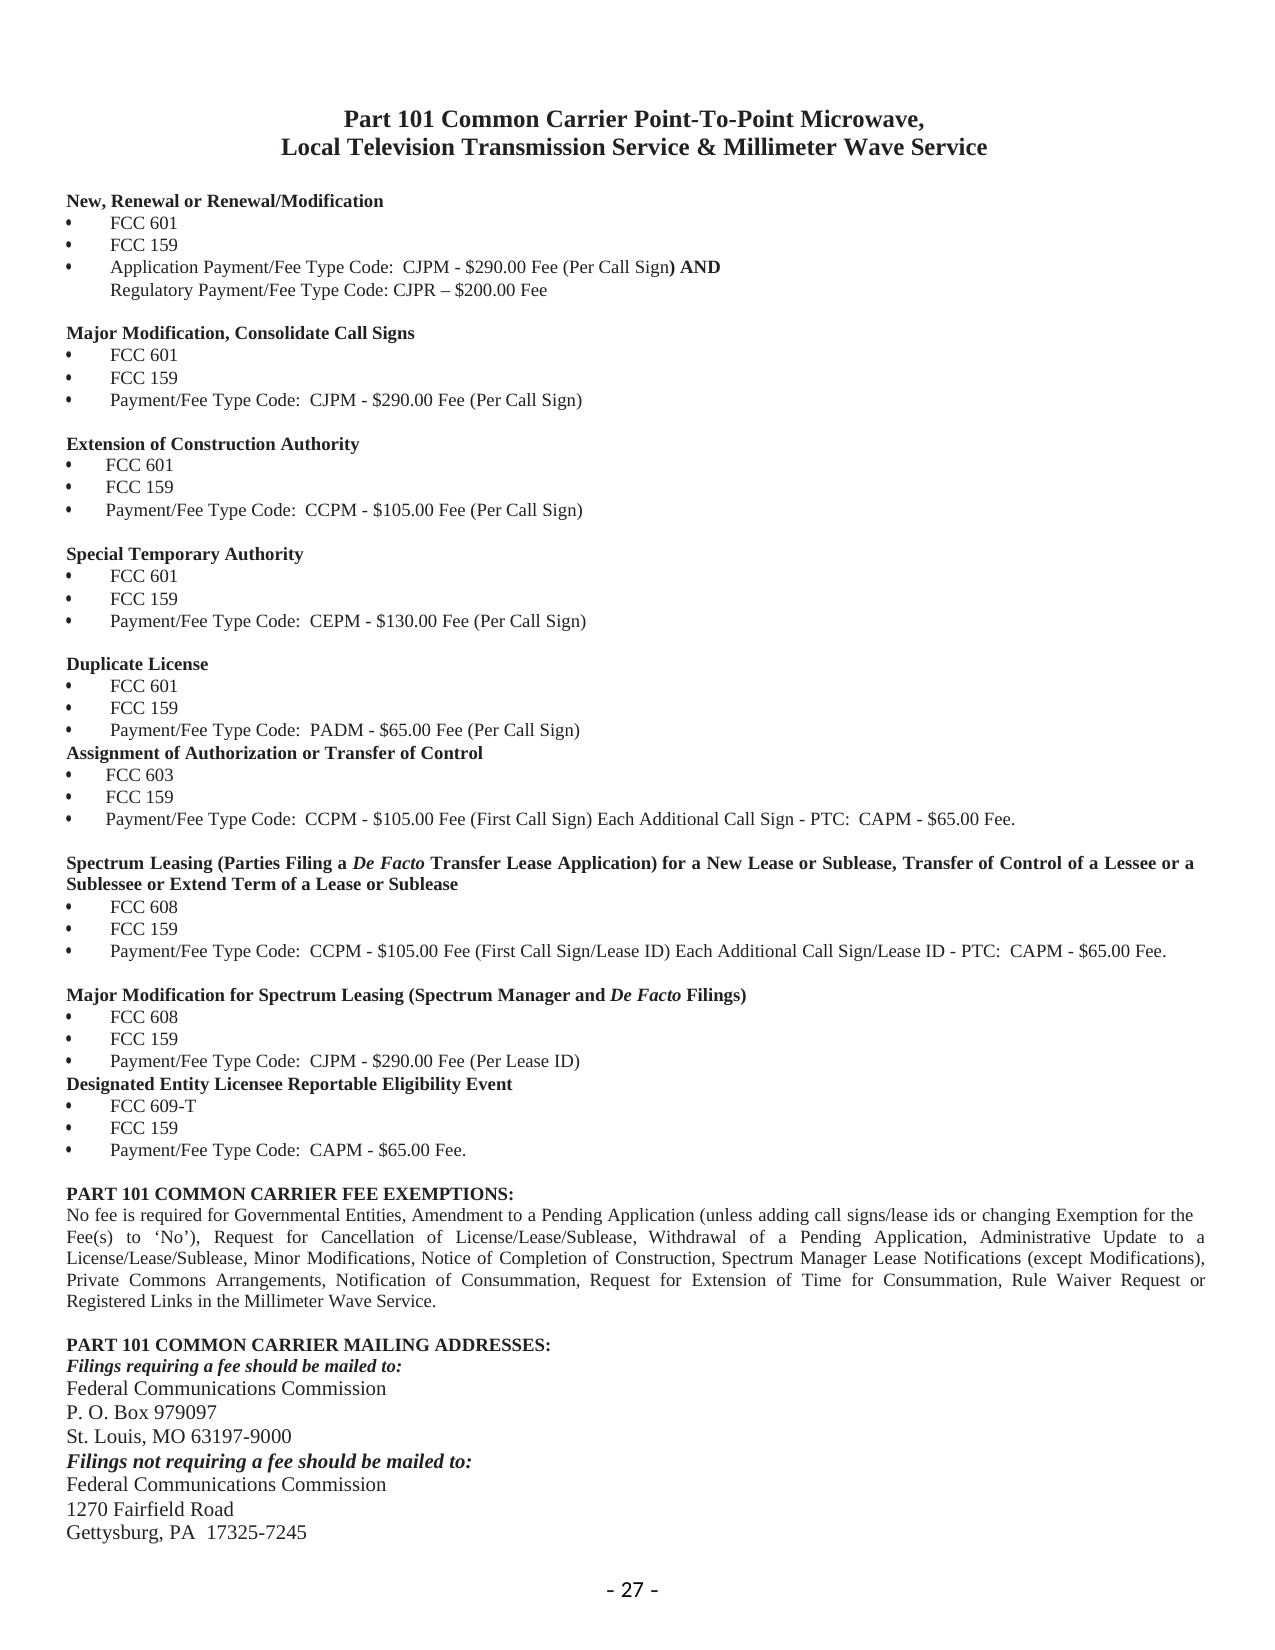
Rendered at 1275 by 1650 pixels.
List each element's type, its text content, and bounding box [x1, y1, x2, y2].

text  FCC 603 [66, 763, 182, 786]
text  FCC 159 [66, 587, 186, 609]
text Major Modification, Consolidate Call Signs [66, 322, 419, 344]
text Assignment of Authorization or Transfer of Control [66, 742, 487, 763]
text Part 101 Common Carrier Point-To-Point Microwave, [338, 104, 930, 132]
text Federal Communications Commission [66, 1473, 392, 1496]
text Spectrum Leasing (Parties Filing a De Facto Transfer Lease Application) for a New Lease or Sublease, Transfer of Control of a Lessee or a [66, 852, 1205, 874]
text  Payment/Fee Type Code: CJPM - $290.00 Fee (Per Lease ID) [66, 1049, 588, 1072]
text  FCC 601 [66, 344, 186, 366]
text Extension of Construction Authority [66, 432, 364, 454]
text Special Temporary Authority [66, 543, 308, 564]
text  FCC 601 [66, 675, 186, 697]
text  FCC 159 [66, 918, 186, 940]
text Designated Entity Licensee Reportable Eligibility Event [66, 1073, 517, 1094]
text  FCC 601 [66, 454, 182, 476]
text  FCC 159 [66, 786, 182, 807]
text PART 101 COMMON CARRIER FEE EXEMPTIONS: [66, 1183, 518, 1204]
text  Payment/Fee Type Code: CCPM - $105.00 Fee (First Call Sign/Lease ID) Each Additional Call Sign/Lease ID - PTC: CAPM - $65.00 Fee. [66, 940, 1175, 962]
text  FCC 608 [66, 1006, 186, 1028]
text 1270 Fairfield Road [66, 1496, 239, 1521]
text  Payment/Fee Type Code: CJPM - $290.00 Fee (Per Call Sign) [66, 389, 590, 410]
text St. Louis, MO 63197-9000 [66, 1424, 297, 1448]
text  FCC 159 [66, 1028, 186, 1049]
text Duplicate License [66, 653, 213, 675]
text  FCC 601 [66, 212, 186, 234]
text  Payment/Fee Type Code: CEPM - $130.00 Fee (Per Call Sign) [66, 609, 594, 631]
text Filings requiring a fee should be mailed to: [66, 1356, 408, 1377]
text New, Renewal or Renewal/Modification [66, 190, 388, 212]
text PART 101 COMMON CARRIER MAILING ADDRESSES: [66, 1334, 556, 1356]
text  FCC 159 [66, 366, 186, 389]
text  FCC 608 [66, 895, 186, 918]
text  FCC 159 [66, 476, 182, 498]
text  Payment/Fee Type Code: CCPM - $105.00 Fee (Per Call Sign) [66, 498, 591, 521]
text  Payment/Fee Type Code: PADM - $65.00 Fee (Per Call Sign) [66, 718, 589, 741]
text Fee(s) to ‘No’), Request for Cancellation of License/Lease/Sublease, Withdrawal of a Pending Application, Administrative Update to a License/Lease/Sublease, Minor Modifications, Notice of Completion of Construction, Spectrum Manager Lease Notifications (except Modifications), Private Commons Arrangements, Notification of Consummation, Request for Extension of Time for Consummation, Rule Waiver Request or Registered Links in the Millimeter Wave Service. [66, 1226, 1205, 1312]
text Major Modification for Spectrum Leasing (Spectrum Manager and De Facto Filings) [66, 984, 751, 1006]
text Gettysburg, PA 17325-7245 [66, 1521, 312, 1544]
text  FCC 159 [66, 234, 186, 256]
text  Payment/Fee Type Code: CCPM - $105.00 Fee (First Call Sign) Each Additional Call Sign - PTC: CAPM - $65.00 Fee. [66, 807, 1024, 830]
text  FCC 601 [66, 564, 186, 587]
text Filings not requiring a fee should be mailed to: [66, 1449, 478, 1473]
text No fee is required for Governmental Entities, Amendment to a Pending Application (unless adding call signs/lease ids or changing Exemption for the [66, 1204, 1205, 1226]
text  Payment/Fee Type Code: CAPM - $65.00 Fee. [66, 1138, 474, 1161]
text Sublessee or Extend Term of a Lease or Sublease [66, 874, 462, 895]
text Federal Communications Commission [66, 1377, 391, 1400]
text P. O. Box 979097 [66, 1400, 221, 1424]
text  FCC 159 [66, 1117, 186, 1138]
text Regulatory Payment/Fee Type Code: CJPR – $200.00 Fee [110, 278, 1227, 300]
text  Application Payment/Fee Type Code: CJPM - $290.00 Fee (Per Call Sign) AND [66, 256, 729, 278]
text  FCC 609-T [66, 1094, 204, 1117]
text Local Television Transmission Service & Millimeter Wave Service [275, 132, 993, 161]
text  FCC 159 [66, 697, 186, 718]
